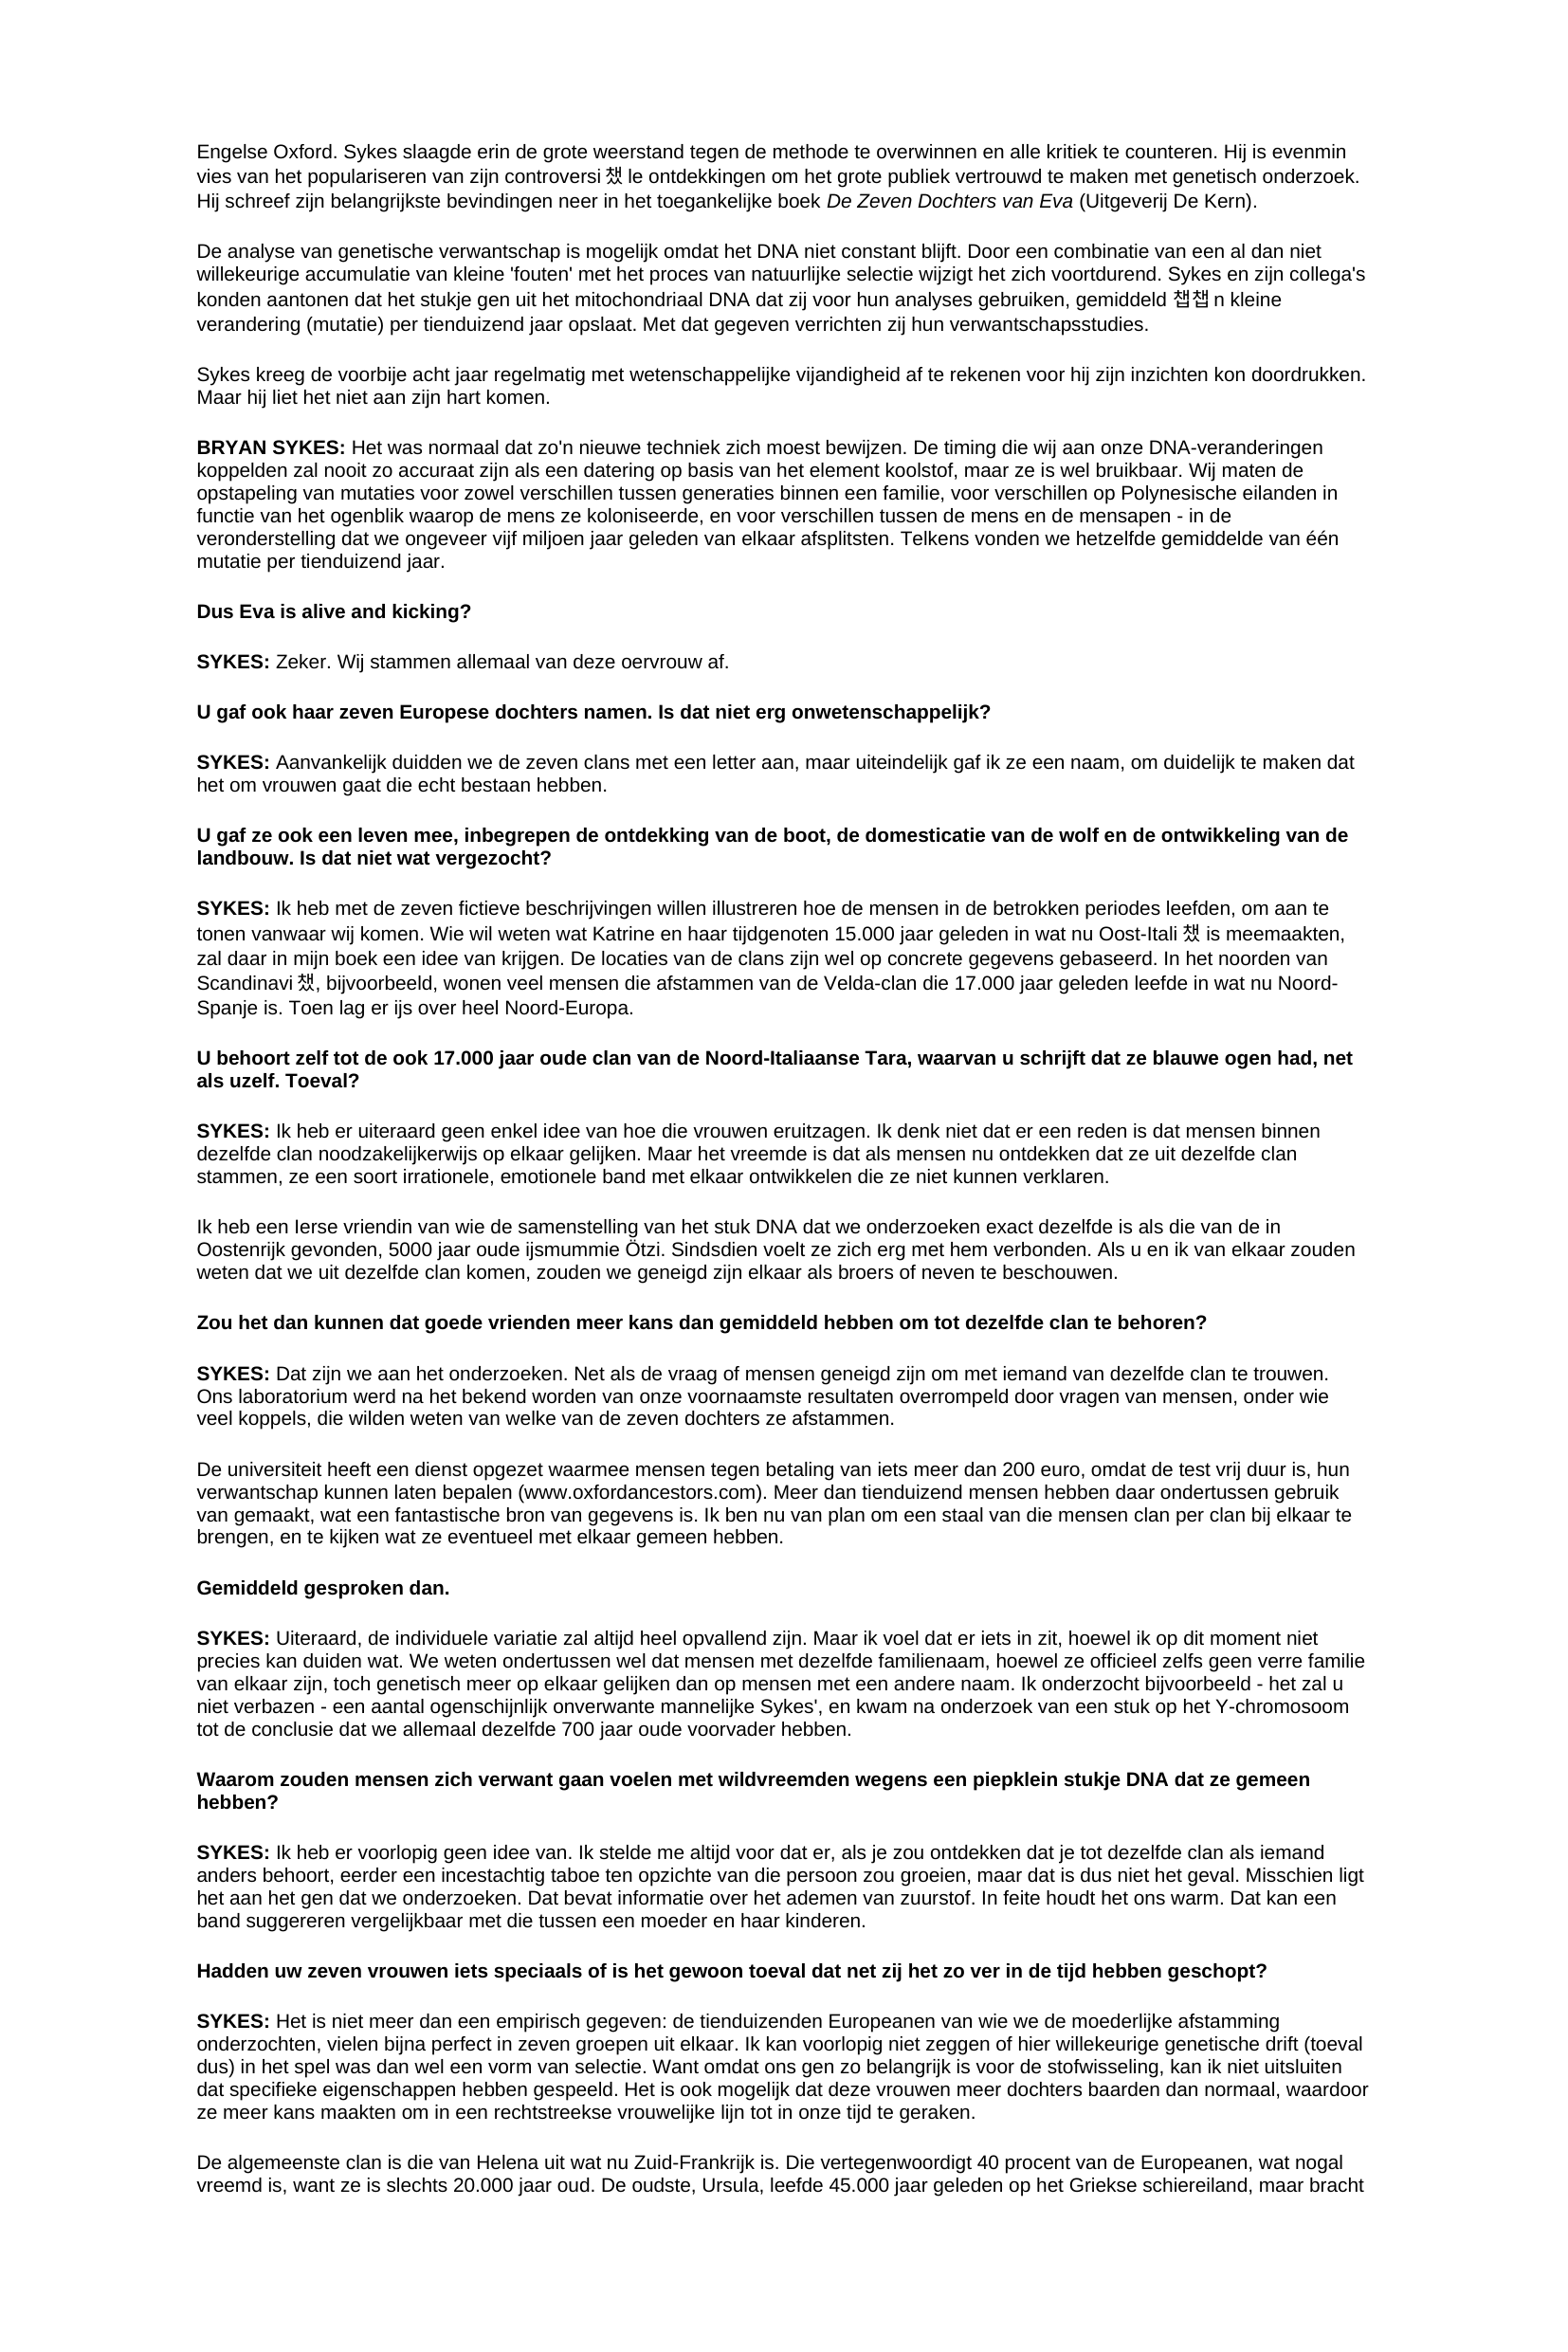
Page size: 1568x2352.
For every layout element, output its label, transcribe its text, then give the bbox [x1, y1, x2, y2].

text Sykes kreeg de voorbije acht jaar regelmatig met wetenschappelijke vijandigheid af te rekenen voor hij zijn inzichten kon doordrukken. Maar hij liet het niet aan zijn hart komen. [196, 363, 1372, 409]
text SYKES: Dat zijn we aan het onderzoeken. Net als de vraag of mensen geneigd zijn om met iemand van dezelfde clan te trouwen. Ons laboratorium werd na het bekend worden van onze voornaamste resultaten overrompeld door vragen van mensen, onder wie veel koppels, die wilden weten van welke van de zeven dochters ze afstammen. [196, 1361, 1372, 1430]
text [196, 140, 1372, 212]
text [196, 2151, 1372, 2197]
text BRYAN SYKES: Het was normaal dat zo'n nieuwe techniek zich moest bewijzen. De timing die wij aan onze DNA-veranderingen koppelden zal nooit zo accuraat zijn als een datering op basis van het element koolstof, maar ze is wel bruikbaar. Wij maten de opstapeling van mutaties voor zowel verschillen tussen generaties binnen een familie, voor verschillen op Polynesische eilanden in functie van het ogenblik waarop de mens ze koloniseerde, en voor verschillen tussen de mens en de mensapen - in de veronderstelling dat we ongeveer vijf miljoen jaar geleden van elkaar afsplitsten. Telkens vonden we hetzelfde gemiddelde van één mutatie per tienduizend jaar. [196, 436, 1372, 572]
text SYKES: Ik heb met de zeven fictieve beschrijvingen willen illustreren hoe de mensen in de betrokken periodes leefden, om aan te tonen vanwaar wij komen. Wie wil weten wat Katrine en haar tijdgenoten 15.000 jaar geleden in wat nu Oost-Itali챘 is meemaakten, zal daar in mijn boek een idee van krijgen. De locaties van de clans zijn wel op concrete gegevens gebaseerd. In het noorden van Scandinavi챘, bijvoorbeeld, wonen veel mensen die afstammen van de Velda-clan die 17.000 jaar geleden leefde in wat nu Noord-Spanje is. Toen lag er ijs over heel Noord-Europa. [196, 897, 1372, 1019]
text Dus Eva is alive and kicking? [196, 600, 1372, 623]
text Ik heb een Ierse vriendin van wie de samenstelling van het stuk DNA dat we onderzoeken exact dezelfde is als die van de in Oostenrijk gevonden, 5000 jaar oude ijsmummie Ötzi. Sindsdien voelt ze zich erg met hem verbonden. Als u en ik van elkaar zouden weten dat we uit dezelfde clan komen, zouden we geneigd zijn elkaar als broers of neven te beschouwen. [196, 1215, 1372, 1284]
text Waarom zouden mensen zich verwant gaan voelen met wildvreemden wegens een piepklein stukje DNA dat ze gemeen hebben? [196, 1767, 1372, 1813]
text SYKES: Ik heb er voorlopig geen idee van. Ik stelde me altijd voor dat er, als je zou ontdekken dat je tot dezelfde clan als iemand anders behoort, eerder een incestachtig taboe ten opzichte van die persoon zou groeien, maar dat is dus niet het geval. Misschien ligt het aan het gen dat we onderzoeken. Dat bevat informatie over het ademen van zuurstof. In feite houdt het ons warm. Dat kan een band suggereren vergelijkbaar met die tussen een moeder en haar kinderen. [196, 1841, 1372, 1931]
text SYKES: Het is niet meer dan een empirisch gegeven: de tienduizenden Europeanen van wie we de moederlijke afstamming onderzochten, vielen bijna perfect in zeven groepen uit elkaar. Ik kan voorlopig niet zeggen of hier willekeurige genetische drift (toeval dus) in het spel was dan wel een vorm van selectie. Want omdat ons gen zo belangrijk is voor de stofwisseling, kan ik niet uitsluiten dat specifieke eigenschappen hebben gespeeld. Het is ook mogelijk dat deze vrouwen meer dochters baarden dan normaal, waardoor ze meer kans maakten om in een rechtstreekse vrouwelijke lijn tot in onze tijd te geraken. [196, 2010, 1372, 2123]
text U behoort zelf tot de ook 17.000 jaar oude clan van de Noord-Italiaanse Tara, waarvan u schrijft dat ze blauwe ogen had, net als uzelf. Toeval? [196, 1047, 1372, 1092]
text SYKES: Uiteraard, de individuele variatie zal altijd heel opvallend zijn. Maar ik voel dat er iets in zit, hoewel ik op dit moment niet precies kan duiden wat. We weten ondertussen wel dat mensen met dezelfde familienaam, hoewel ze officieel zelfs geen verre familie van elkaar zijn, toch genetisch meer op elkaar gelijken dan op mensen met een andere naam. Ik onderzocht bijvoorbeeld - het zal u niet verbazen - een aantal ogenschijnlijk onverwante mannelijke Sykes', en kwam na onderzoek van een stuk op het Y-chromosoom tot de conclusie dat we allemaal dezelfde 700 jaar oude voorvader hebben. [196, 1627, 1372, 1740]
text Gemiddeld gesproken dan. [196, 1576, 1372, 1598]
text SYKES: Aanvankelijk duidden we de zeven clans met een letter aan, maar uiteindelijk gaf ik ze een naam, om duidelijk te maken dat het om vrouwen gaat die echt bestaan hebben. [196, 751, 1372, 796]
text U gaf ze ook een leven mee, inbegrepen de ontdekking van de boot, de domesticatie van de wolf en de ontwikkeling van de landbouw. Is dat niet wat vergezocht? [196, 824, 1372, 869]
text SYKES: Zeker. Wij stammen allemaal van deze oervrouw af. [196, 650, 1372, 673]
text SYKES: Ik heb er uiteraard geen enkel idee van hoe die vrouwen eruitzagen. Ik denk niet dat er een reden is dat mensen binnen dezelfde clan noodzakelijkerwijs op elkaar gelijken. Maar het vreemde is dat als mensen nu ontdekken dat ze uit dezelfde clan stammen, ze een soort irrationele, emotionele band met elkaar ontwikkelen die ze niet kunnen verklaren. [196, 1120, 1372, 1188]
text Hadden uw zeven vrouwen iets speciaals of is het gewoon toeval dat net zij het zo ver in de tijd hebben geschopt? [196, 1960, 1372, 1982]
text Zou het dan kunnen dat goede vrienden meer kans dan gemiddeld hebben om tot dezelfde clan te behoren? [196, 1311, 1372, 1334]
text De analyse van genetische verwantschap is mogelijk omdat het DNA niet constant blijft. Door een combinatie van een al dan niet willekeurige accumulatie van kleine 'fouten' met het proces van natuurlijke selectie wijzigt het zich voortdurend. Sykes en zijn collega's konden aantonen dat het stukje gen uit het mitochondriaal DNA dat zij voor hun analyses gebruiken, gemiddeld 챕챕n kleine verandering (mutatie) per tienduizend jaar opslaat. Met dat gegeven verrichten zij hun verwantschapsstudies. [196, 240, 1372, 335]
text De universiteit heeft een dienst opgezet waarmee mensen tegen betaling van iets meer dan 200 euro, omdat de test vrij duur is, hun verwantschap kunnen laten bepalen (www.oxfordancestors.com). Meer dan tienduizend mensen hebben daar ondertussen gebruik van gemaakt, wat een fantastische bron van gegevens is. Ik ben nu van plan om een staal van die mensen clan per clan bij elkaar te brengen, en te kijken wat ze eventueel met elkaar gemeen hebben. [196, 1457, 1372, 1548]
text U gaf ook haar zeven Europese dochters namen. Is dat niet erg onwetenschappelijk? [196, 701, 1372, 723]
